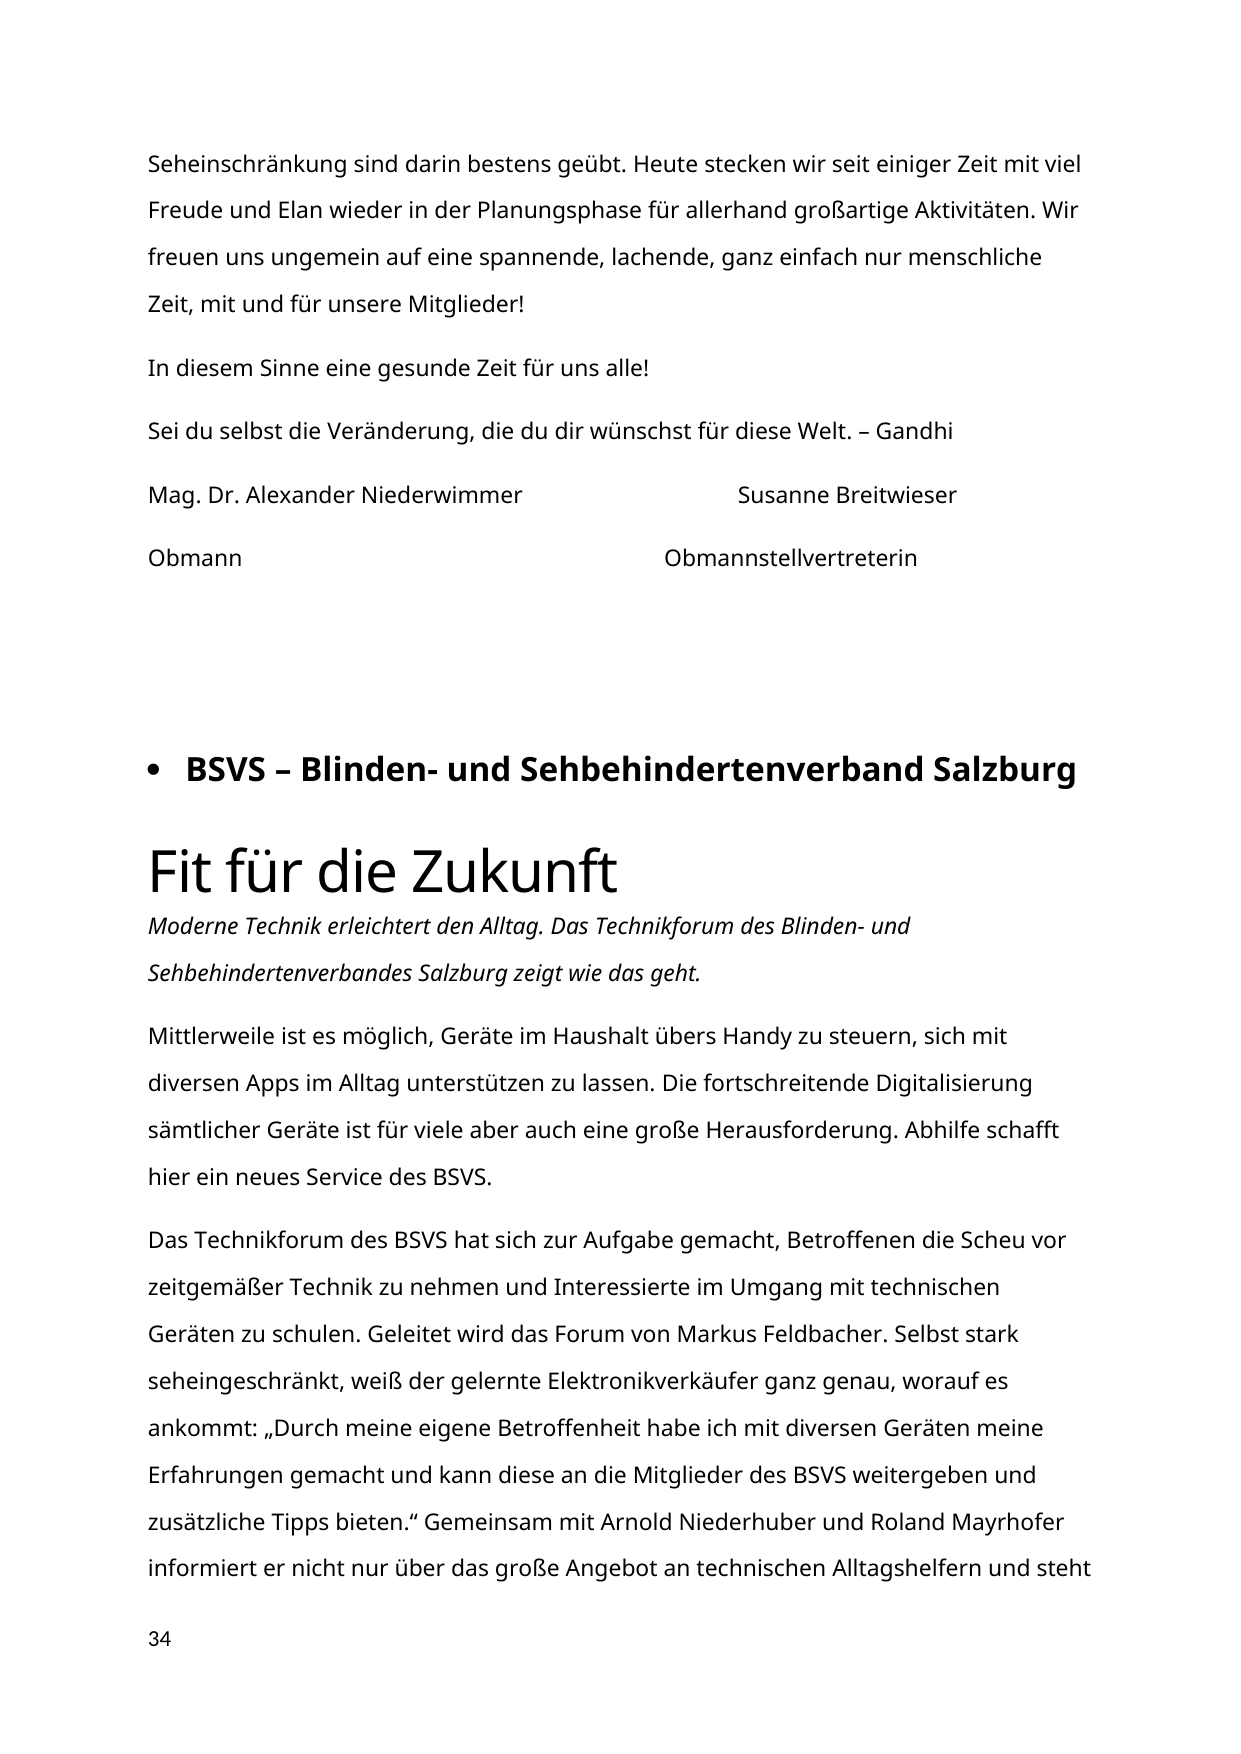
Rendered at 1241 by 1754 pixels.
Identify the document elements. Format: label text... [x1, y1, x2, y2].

subtitle BSVS – Blinden- und Sehbehindertenverband Salzburg [148, 745, 1093, 791]
text Obmann Obmannstellvertreterin [148, 542, 1093, 574]
text Sei du selbst die Veränderung, die du dir wünschst für diese Welt. – Gandhi [148, 415, 1093, 447]
text In diesem Sinne eine gesunde Zeit für uns alle! [148, 352, 1093, 383]
text Moderne Technik erleichtert den Alltag. Das Technikforum des Blinden- und Sehbehindertenverbandes Salzburg zeigt wie das geht. [148, 909, 1093, 988]
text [148, 148, 1093, 319]
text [148, 1224, 1093, 1583]
text Mag. Dr. Alexander Niederwimmer Susanne Breitwieser [148, 479, 1093, 510]
text Mittlerweile ist es möglich, Geräte im Haushalt übers Handy zu steuern, sich mit diversen Apps im Alltag unterstützen zu lassen. Die fortschreitende Digitalisierung sämtlicher Geräte ist für viele aber auch eine große Herausforderung. Abhilfe schafft hier ein neues Service des BSVS. [148, 1020, 1093, 1192]
title Fit für die Zukunft [148, 830, 1093, 909]
